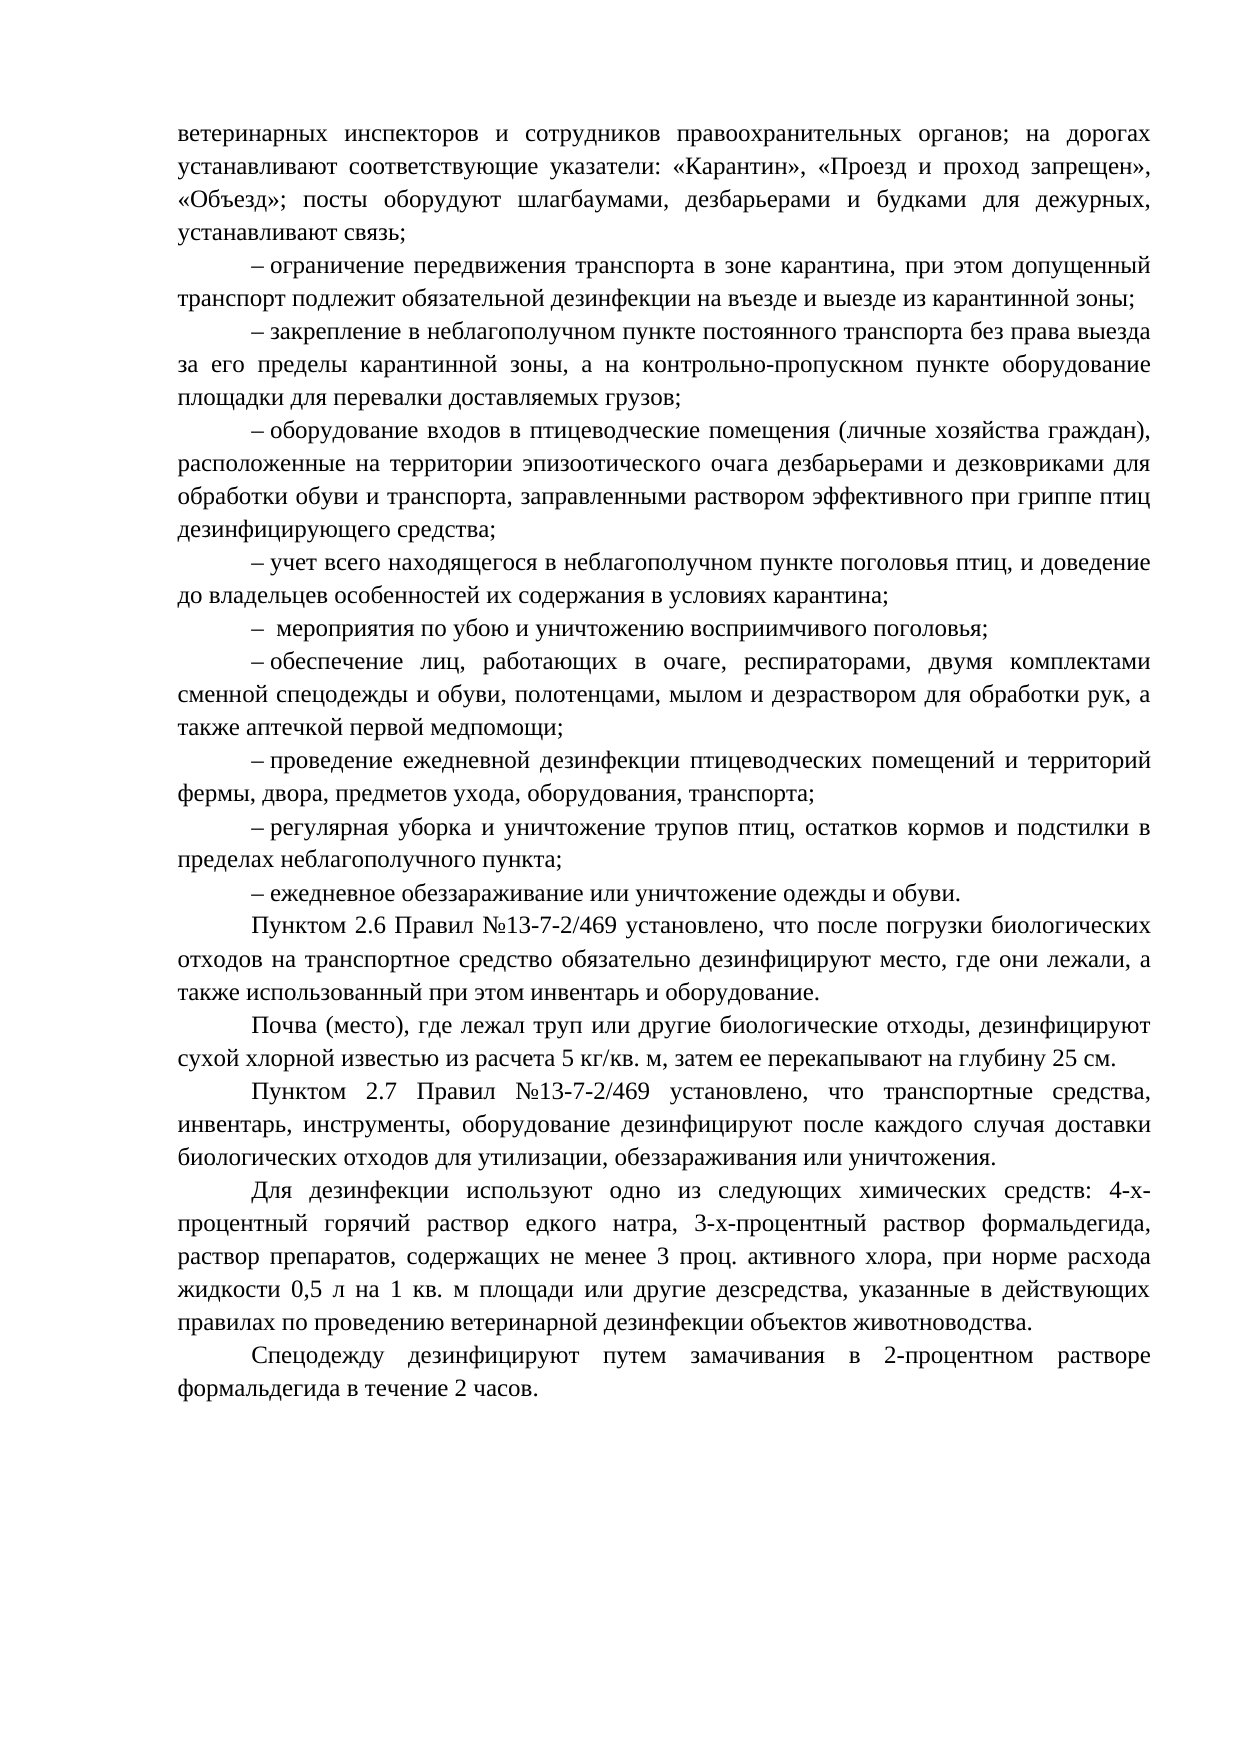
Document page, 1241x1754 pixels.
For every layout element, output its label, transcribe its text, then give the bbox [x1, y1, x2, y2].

text – обеспечение лиц, работающих в очаге, респираторами, двумя комплектами сменной спецодежды и обуви, полотенцами, мылом и дезраствором для обработки рук, а также аптечкой первой медпомощи; [177, 646, 1152, 741]
text – проведение ежедневной дезинфекции птицеводческих помещений и территорий фермы, двора, предметов ухода, оборудования, транспорта; [177, 746, 1152, 807]
text – регулярная уборка и уничтожение трупов птиц, остатков кормов и подстилки в пределах неблагополучного пункта; [177, 812, 1152, 873]
text Для дезинфекции используют одно из следующих химических средств: 4-х-процентный горячий раствор едкого натра, 3-х-процентный раствор формальдегида, раствор препаратов, содержащих не менее 3 проц. активного хлора, при норме расхода жидкости 0,5 л на 1 кв. м площади или другие дезсредства, указанные в действующих правилах по проведению ветеринарной дезинфекции объектов животноводства. [177, 1175, 1152, 1336]
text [177, 118, 1152, 246]
text Пунктом 2.6 Правил №13-7-2/469 установлено, что после погрузки биологических отходов на транспортное средство обязательно дезинфицируют место, где они лежали, а также использованный при этом инвентарь и оборудование. [177, 911, 1152, 1005]
text – ежедневное обеззараживание или уничтожение одежды и обуви. [177, 878, 1152, 906]
text – закрепление в неблагополучном пункте постоянного транспорта без права выезда за его пределы карантинной зоны, а на контрольно-пропускном пункте оборудование площадки для перевалки доставляемых грузов; [177, 316, 1152, 411]
text Почва (место), где лежал труп или другие биологические отходы, дезинфицируют сухой хлорной известью из расчета 5 кг/кв. м, затем ее перекапывают на глубину 25 см. [177, 1010, 1152, 1071]
text Спецодежду дезинфицируют путем замачивания в 2-процентном растворе формальдегида в течение 2 часов. [177, 1340, 1152, 1402]
text – мероприятия по убою и уничтожению восприимчивого поголовья; [177, 613, 1152, 642]
text Пунктом 2.7 Правил №13-7-2/469 установлено, что транспортные средства, инвентарь, инструменты, оборудование дезинфицируют после каждого случая доставки биологических отходов для утилизации, обеззараживания или уничтожения. [177, 1076, 1152, 1171]
text – оборудование входов в птицеводческие помещения (личные хозяйства граждан), расположенные на территории эпизоотического очага дезбарьерами и дезковриками для обработки обуви и транспорта, заправленными раствором эффективного при гриппе птиц дезинфицирующего средства; [177, 415, 1152, 543]
text – учет всего находящегося в неблагополучном пункте поголовья птиц, и доведение до владельцев особенностей их содержания в условиях карантина; [177, 547, 1152, 609]
text – ограничение передвижения транспорта в зоне карантина, при этом допущенный транспорт подлежит обязательной дезинфекции на въезде и выезде из карантинной зоны; [177, 250, 1152, 312]
